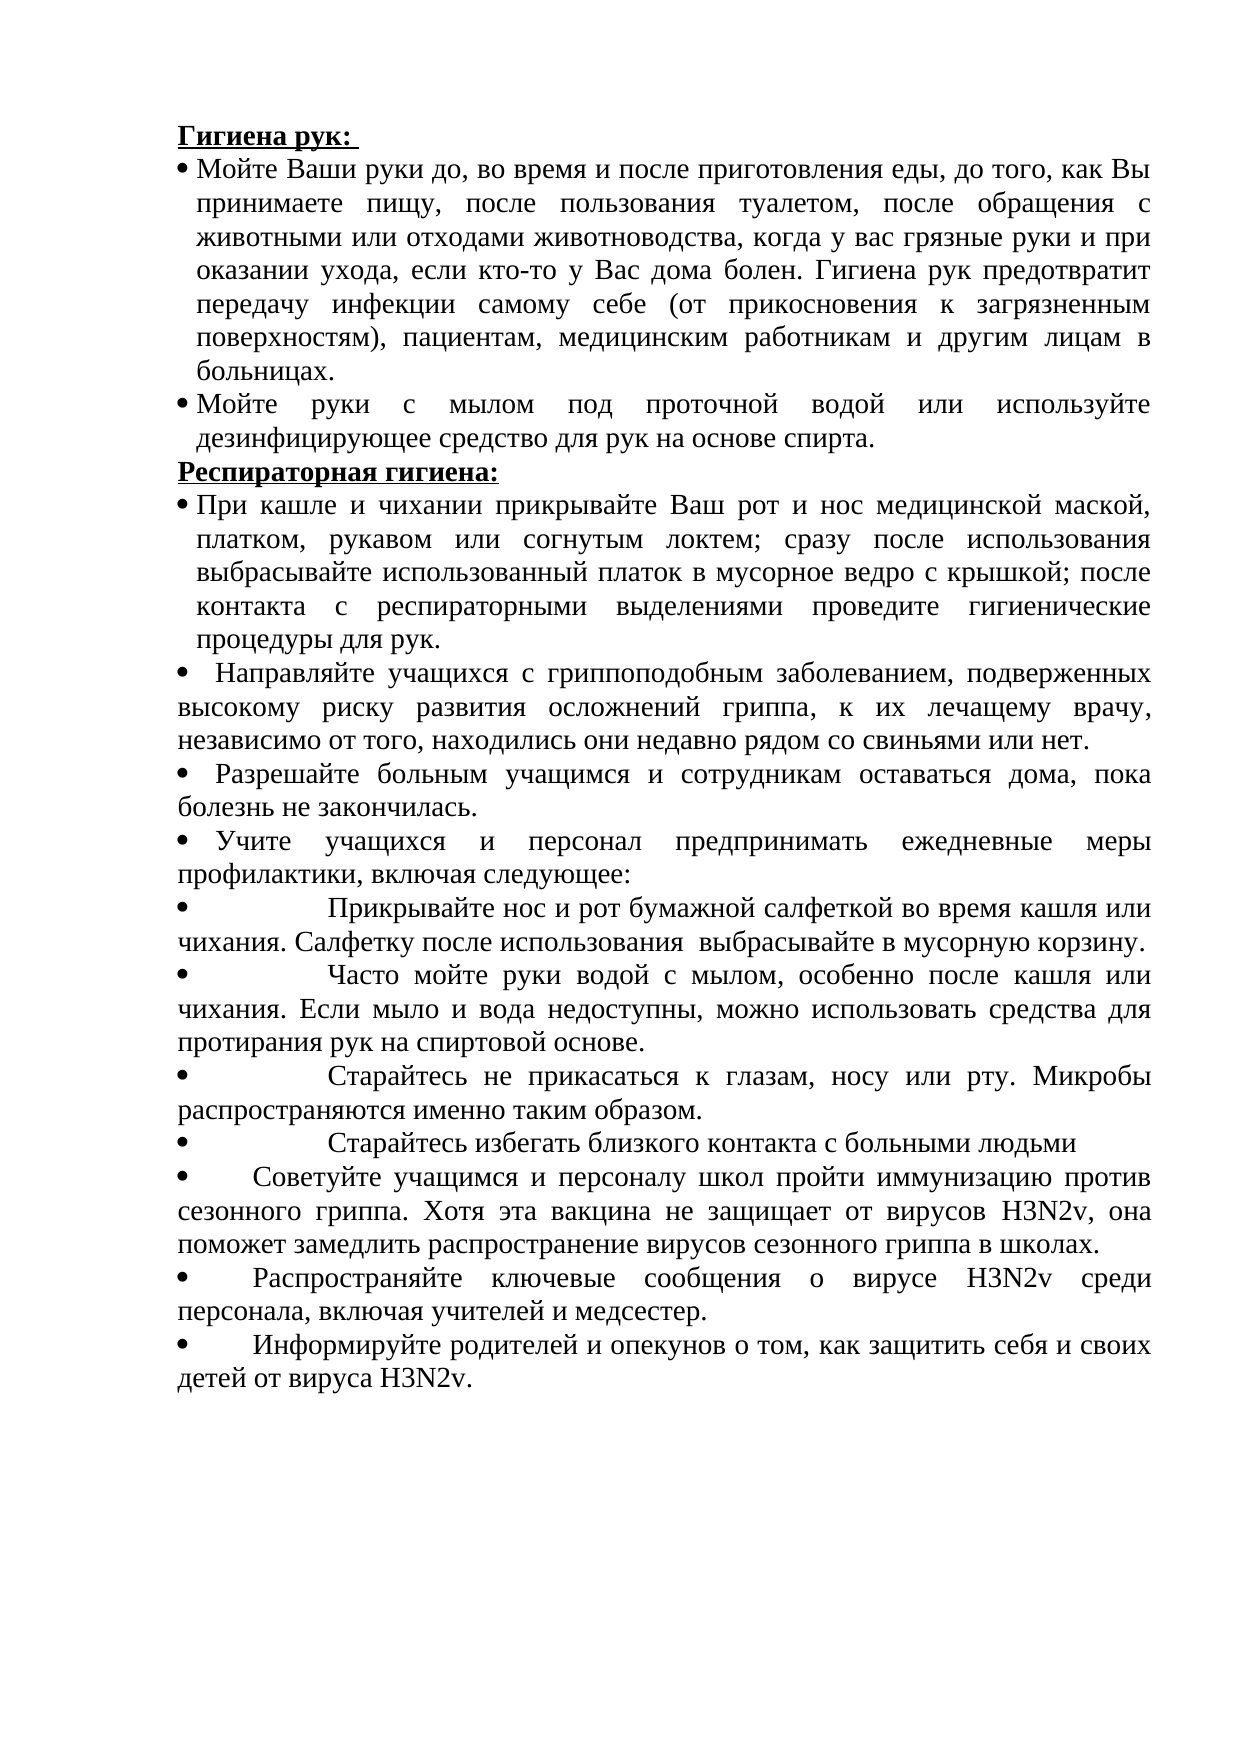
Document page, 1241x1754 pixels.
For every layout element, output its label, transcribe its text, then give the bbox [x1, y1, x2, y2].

list Направляйте учащихся с гриппоподобным заболеванием, подверженных высокому риску развития осложнений гриппа, к их лечащему врачу, независимо от того, находились они недавно рядом со свиньями или нет. [177, 655, 1152, 756]
list Мойте руки с мылом под проточной водой или используйте дезинфицирующее средство для рук на основе спирта. [177, 387, 1152, 454]
text Респираторная гигиена: [177, 454, 1152, 487]
list Часто мойте руки водой с мылом, особенно после кашля или чихания. Если мыло и вода недоступны, можно использовать средства для протирания рук на спиртовой основе. [177, 957, 1152, 1058]
list Информируйте родителей и опекунов о том, как защитить себя и своих детей от вируса H3N2v. [177, 1327, 1152, 1394]
text Гигиена рук: [177, 118, 1152, 152]
list Старайтесь избегать близкого контакта с больными людьми [177, 1125, 1152, 1159]
list Учите учащихся и персонал предпринимать ежедневные меры профилактики, включая следующее: [177, 823, 1152, 890]
list Распространяйте ключевые сообщения о вирусе H3N2v среди персонала, включая учителей и медсестер. [177, 1260, 1152, 1327]
list Прикрывайте нос и рот бумажной салфеткой во время кашля или чихания. Салфетку после использования выбрасывайте в мусорную корзину. [177, 890, 1152, 957]
list При кашле и чихании прикрывайте Ваш рот и нос медицинской маской, платком, рукавом или согнутым локтем; сразу после использования выбрасывайте использованный платок в мусорное ведро с крышкой; после контакта с респираторными выделениями проведите гигиенические процедуры для рук. [177, 487, 1152, 655]
list Советуйте учащимся и персоналу школ пройти иммунизацию против сезонного гриппа. Хотя эта вакцина не защищает от вирусов H3N2v, она поможет замедлить распространение вирусов сезонного гриппа в школах. [177, 1159, 1152, 1260]
list Мойте Ваши руки до, во время и после приготовления еды, до того, как Вы принимаете пищу, после пользования туалетом, после обращения с животными или отходами животноводства, когда у вас грязные руки и при оказании ухода, если кто-то у Вас дома болен. Гигиена рук предотвратит передачу инфекции самому себе (от прикосновения к загрязненным поверхностям), пациентам, медицинским работникам и другим лицам в больницах. [177, 152, 1152, 387]
list Старайтесь не прикасаться к глазам, носу или рту. Микробы распространяются именно таким образом. [177, 1058, 1152, 1125]
list Разрешайте больным учащимся и сотрудникам оставаться дома, пока болезнь не закончилась. [177, 756, 1152, 823]
